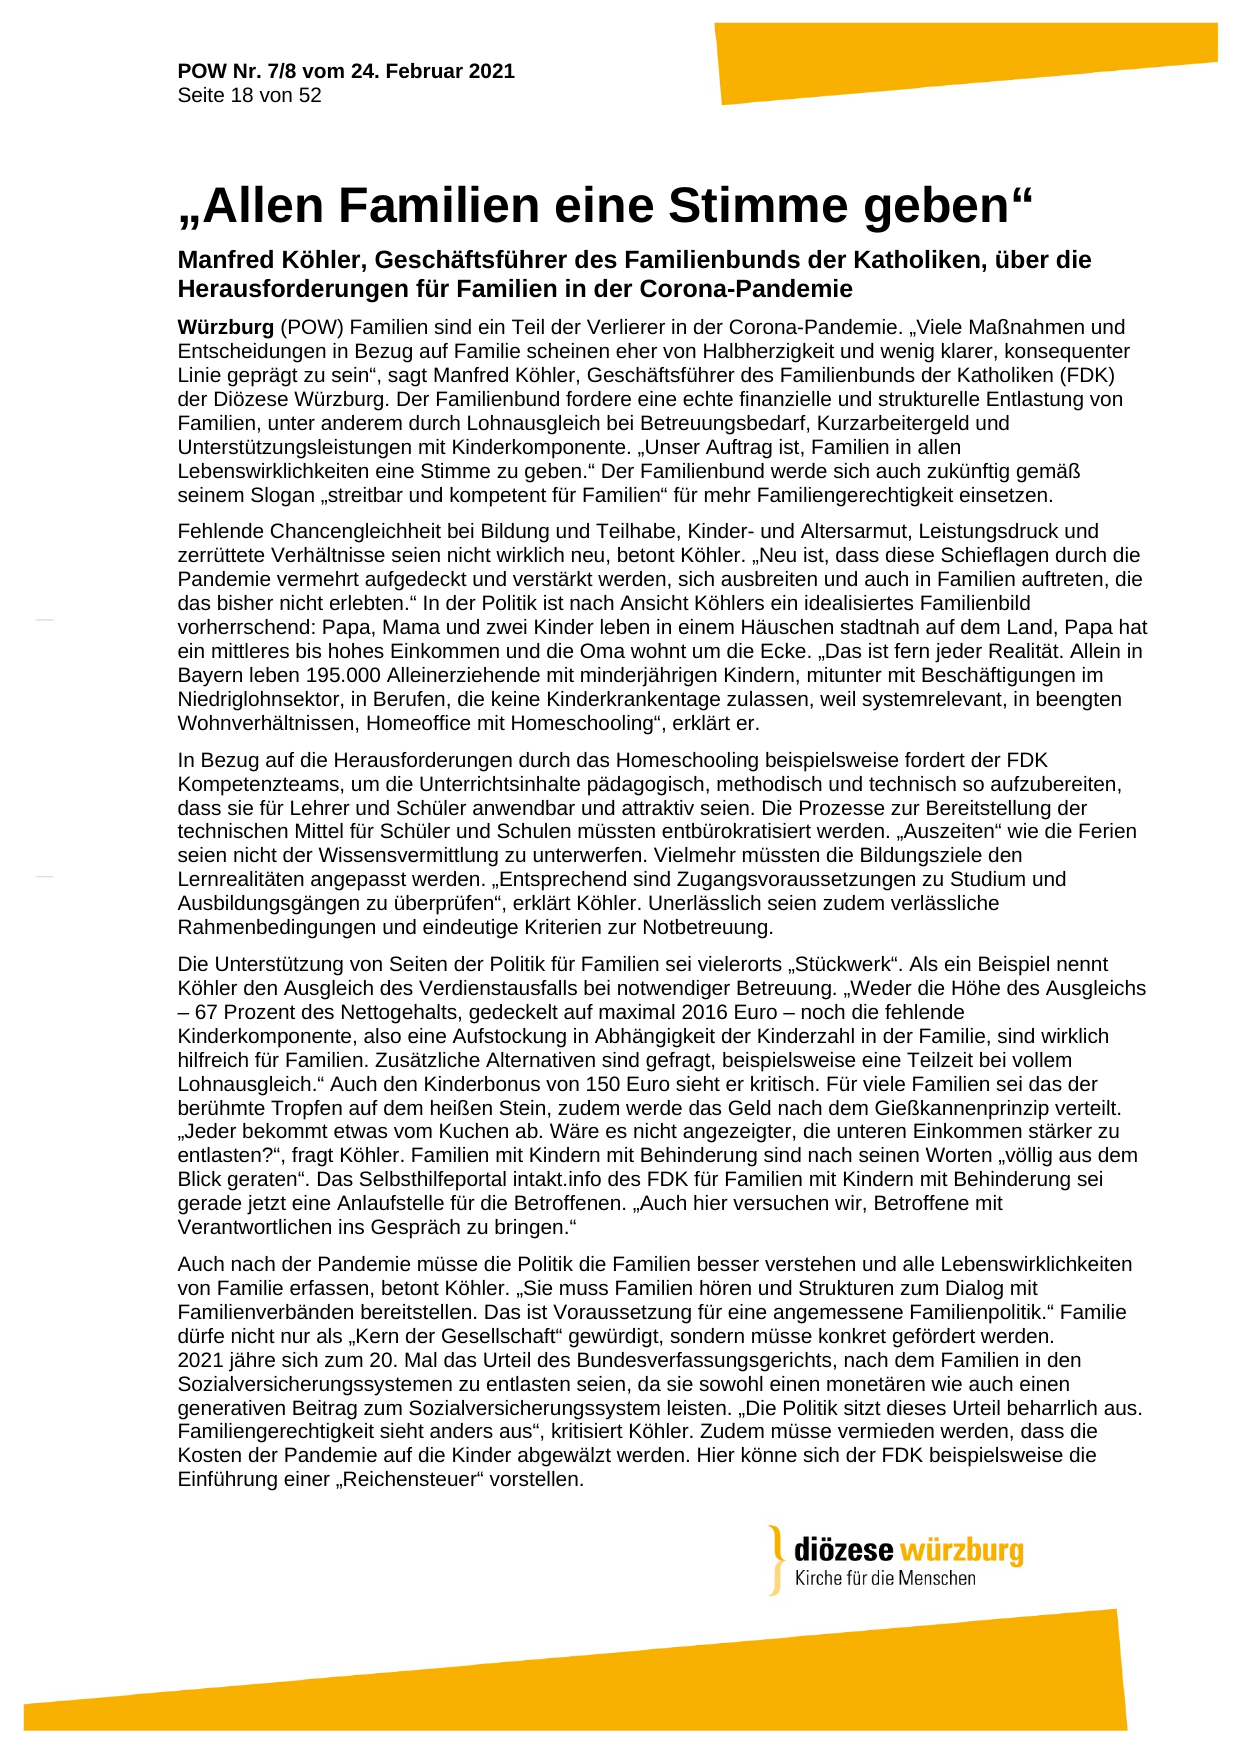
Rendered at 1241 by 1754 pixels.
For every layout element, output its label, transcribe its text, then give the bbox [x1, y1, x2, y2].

picture [0, 0, 1241, 1754]
text Manfred Köhler, Geschäftsführer des Familienbunds der Katholiken, über die Herausforderungen für Familien in der Corona-Pandemie [177, 245, 1152, 303]
text Die Unterstützung von Seiten der Politik für Familien sei vielerorts „Stückwerk“. Als ein Beispiel nennt Köhler den Ausgleich des Verdienstausfalls bei notwendiger Betreuung. „Weder die Höhe des Ausgleichs – 67 Prozent des Nettogehalts, gedeckelt auf maximal 2016 Euro – noch die fehlende Kinderkomponente, also eine Aufstockung in Abhängigkeit der Kinderzahl in der Familie, sind wirklich hilfreich für Familien. Zusätzliche Alternativen sind gefragt, beispielsweise eine Teilzeit bei vollem Lohnausgleich.“ Auch den Kinderbonus von 150 Euro sieht er kritisch. Für viele Familien sei das der berühmte Tropfen auf dem heißen Stein, zudem werde das Geld nach dem Gießkannenprinzip verteilt. „Jeder bekommt etwas vom Kuchen ab. Wäre es nicht angezeigter, die unteren Einkommen stärker zu entlasten?“, fragt Köhler. Familien mit Kindern mit Behinderung sind nach seinen Worten „völlig aus dem Blick geraten“. Das Selbsthilfeportal intakt.info des FDK für Familien mit Kindern mit Behinderung sei gerade jetzt eine Anlaufstelle für die Betroffenen. „Auch hier versuchen wir, Betroffene mit Verantwortlichen ins Gespräch zu bringen.“ [177, 952, 1152, 1239]
subtitle „Allen Familien eine Stimme geben“ [177, 175, 1152, 233]
text Auch nach der Pandemie müsse die Politik die Familien besser verstehen und alle Lebenswirklichkeiten von Familie erfassen, betont Köhler. „Sie muss Familien hören und Strukturen zum Dialog mit Familienverbänden bereitstellen. Das ist Voraussetzung für eine angemessene Familienpolitik.“ Familie dürfe nicht nur als „Kern der Gesellschaft“ gewürdigt, sondern müsse konkret gefördert werden. 2021 jähre sich zum 20. Mal das Urteil des Bundesverfassungsgerichts, nach dem Familien in den Sozialversicherungssystemen zu entlasten seien, da sie sowohl einen monetären wie auch einen generativen Beitrag zum Sozialversicherungssystem leisten. „Die Politik sitzt dieses Urteil beharrlich aus. Familiengerechtigkeit sieht anders aus“, kritisiert Köhler. Zudem müsse vermieden werden, dass die Kosten der Pandemie auf die Kinder abgewälzt werden. Hier könne sich der FDK beispielsweise die Einführung einer „Reichensteuer“ vorstellen. [177, 1252, 1152, 1491]
text Würzburg (POW) Familien sind ein Teil der Verlierer in der Corona-Pandemie. „Viele Maßnahmen und Entscheidungen in Bezug auf Familie scheinen eher von Halbherzigkeit und wenig klarer, konsequenter Linie geprägt zu sein“, sagt Manfred Köhler, Geschäftsführer des Familienbunds der Katholiken (FDK) der Diözese Würzburg. Der Familienbund fordere eine echte finanzielle und strukturelle Entlastung von Familien, unter anderem durch Lohnausgleich bei Betreuungsbedarf, Kurzarbeitergeld und Unterstützungsleistungen mit Kinderkomponente. „Unser Auftrag ist, Familien in allen Lebenswirklichkeiten eine Stimme zu geben.“ Der Familienbund werde sich auch zukünftig gemäß seinem Slogan „streitbar und kompetent für Familien“ für mehr Familiengerechtigkeit einsetzen. [177, 315, 1152, 507]
text In Bezug auf die Herausforderungen durch das Homeschooling beispielsweise fordert der FDK Kompetenzteams, um die Unterrichtsinhalte pädagogisch, methodisch und technisch so aufzubereiten, dass sie für Lehrer und Schüler anwendbar und attraktiv seien. Die Prozesse zur Bereitstellung der technischen Mittel für Schüler und Schulen müssten entbürokratisiert werden. „Auszeiten“ wie die Ferien seien nicht der Wissensvermittlung zu unterwerfen. Vielmehr müssten die Bildungsziele den Lernrealitäten angepasst werden. „Entsprechend sind Zugangsvoraussetzungen zu Studium und Ausbildungsgängen zu überprüfen“, erklärt Köhler. Unerlässlich seien zudem verlässliche Rahmenbedingungen und eindeutige Kriterien zur Notbetreuung. [177, 747, 1152, 939]
text Fehlende Chancengleichheit bei Bildung und Teilhabe, Kinder- und Altersarmut, Leistungsdruck und zerrüttete Verhältnisse seien nicht wirklich neu, betont Köhler. „Neu ist, dass diese Schieflagen durch die Pandemie vermehrt aufgedeckt und verstärkt werden, sich ausbreiten und auch in Familien auftreten, die das bisher nicht erlebten.“ In der Politik ist nach Ansicht Köhlers ein idealisiertes Familienbild vorherrschend: Papa, Mama und zwei Kinder leben in einem Häuschen stadtnah auf dem Land, Papa hat ein mittleres bis hohes Einkommen und die Oma wohnt um die Ecke. „Das ist fern jeder Realität. Allein in Bayern leben 195.000 Alleinerziehende mit minderjährigen Kindern, mitunter mit Beschäftigungen im Niedriglohnsektor, in Berufen, die keine Kinderkrankentage zulassen, weil systemrelevant, in beengten Wohnverhältnissen, Homeoffice mit Homeschooling“, erklärt er. [177, 519, 1152, 735]
